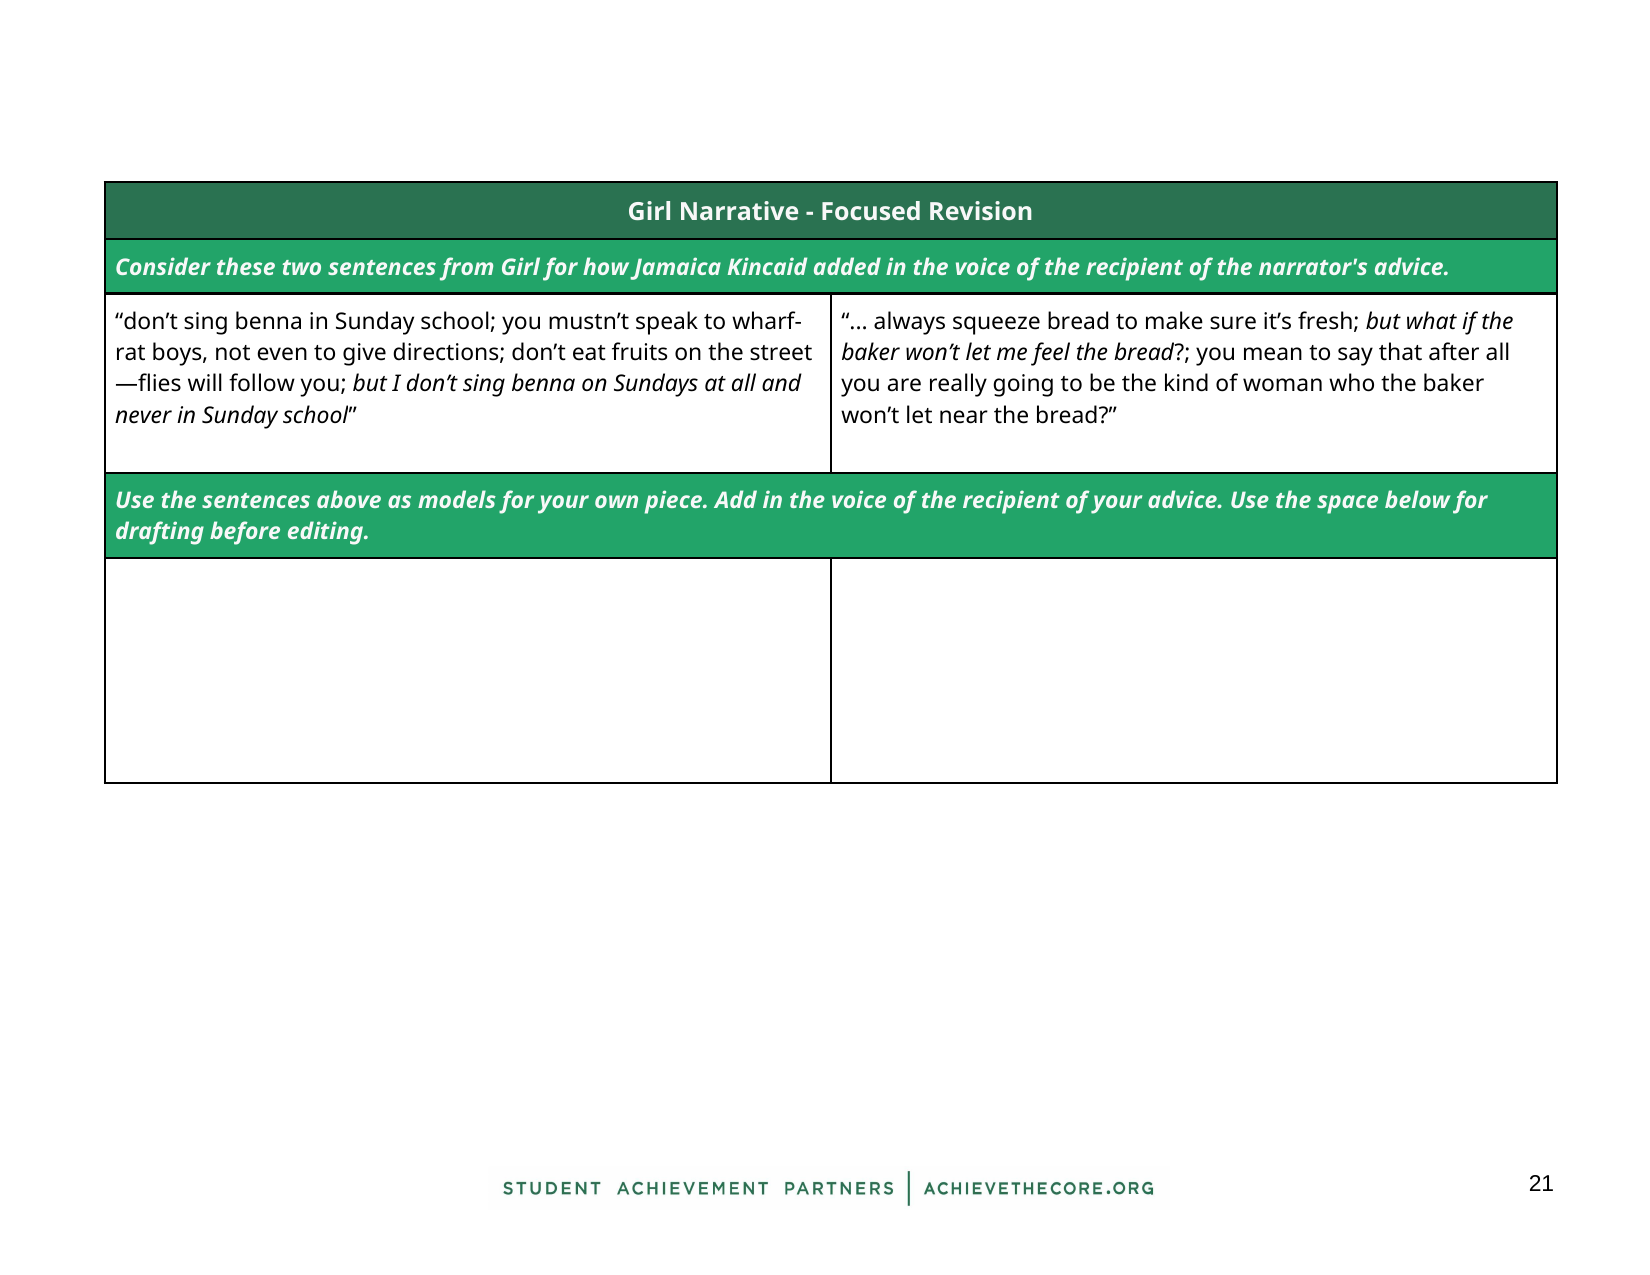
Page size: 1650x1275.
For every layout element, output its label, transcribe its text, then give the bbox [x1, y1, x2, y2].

table_cell “... always squeeze bread to make sure it’s fresh; but what if the baker won’t let me feel the bread?; you mean to say that after all you are really going to be the kind of woman who the baker won’t let near the bread?” [832, 295, 1556, 472]
picture [488, 1166, 1171, 1210]
table_cell Consider these two sentences from Girl for how Jamaica Kincaid added in the voice of the recipient of the narrator's advice. [106, 240, 1556, 292]
table_cell [106, 559, 830, 782]
table_header Girl Narrative - Focused Revision [106, 183, 1556, 238]
table_cell Use the sentences above as models for your own piece. Add in the voice of the recipient of your advice. Use the space below for drafting before editing. [106, 474, 1556, 557]
table_cell [832, 559, 1556, 782]
table_cell “don’t sing benna in Sunday school; you mustn’t speak to wharf-rat boys, not even to give directions; don’t eat fruits on the street—flies will follow you; but I don’t sing benna on Sundays at all and never in Sunday school” [106, 295, 830, 472]
